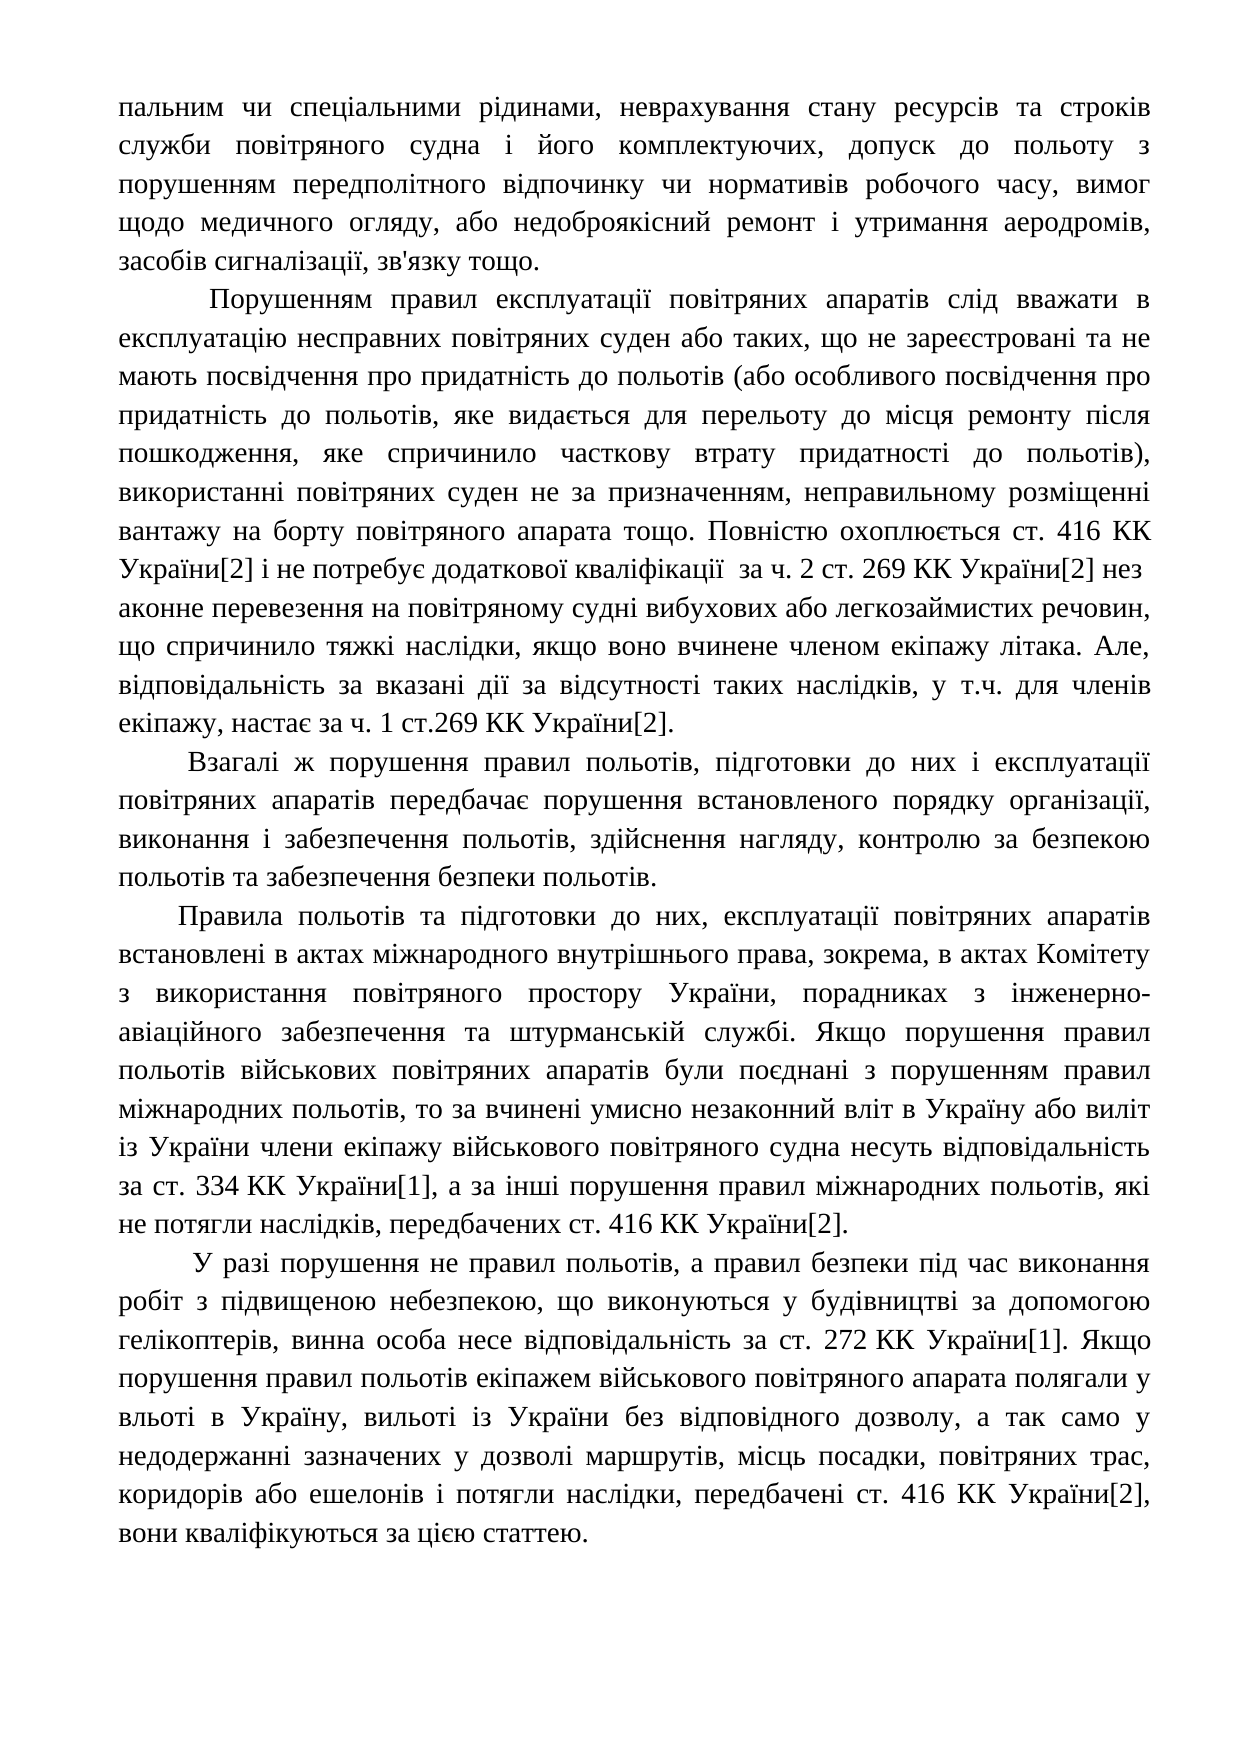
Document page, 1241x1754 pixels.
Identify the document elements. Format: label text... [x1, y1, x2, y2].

text У разі порушення не правил польотів, а правил безпеки під час виконання робіт з підвищеною небезпекою, що виконуються у будівництві за допомогою гелікоптерів, винна особа несе відповідальність за ст. 272 КК України[1]. Якщо порушення правил польотів екіпажем військового повітряного апарата полягали у вльоті в Україну, вильоті із України без відповідного дозволу, а так само у недодержанні зазначених у дозволі маршрутів, місць посадки, повітряних трас, коридорів або ешелонів і потягли наслідки, передбачені ст. 416 КК України[2], вони кваліфікуються за цією статтею. [118, 1245, 1152, 1548]
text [118, 89, 1152, 1240]
